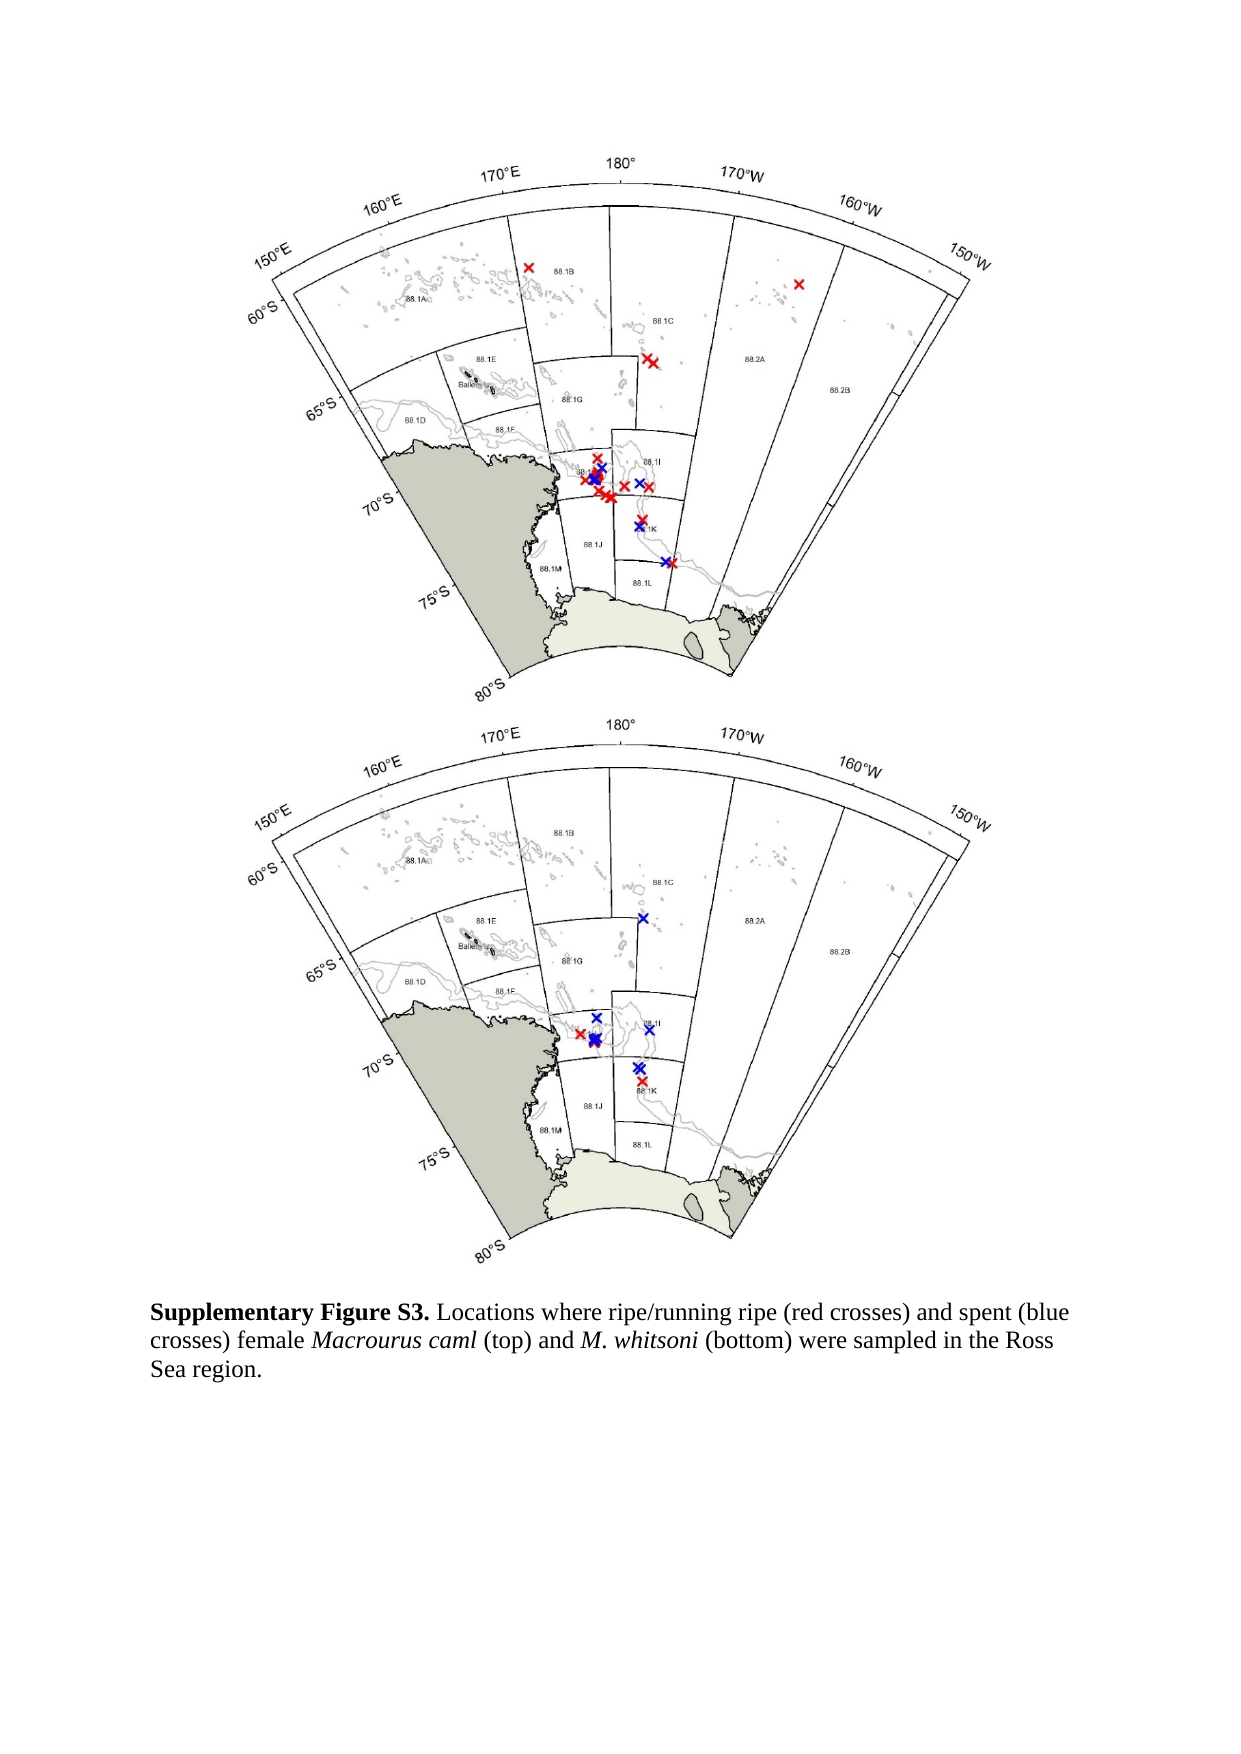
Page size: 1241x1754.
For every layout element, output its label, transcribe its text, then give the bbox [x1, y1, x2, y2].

picture [227, 150, 1013, 1272]
text Supplementary Figure S3. Locations where ripe/running ripe (red crosses) and spent (blue crosses) female Macrourus caml (top) and M. whitsoni (bottom) were sampled in the Ross Sea region. [150, 1297, 1090, 1383]
